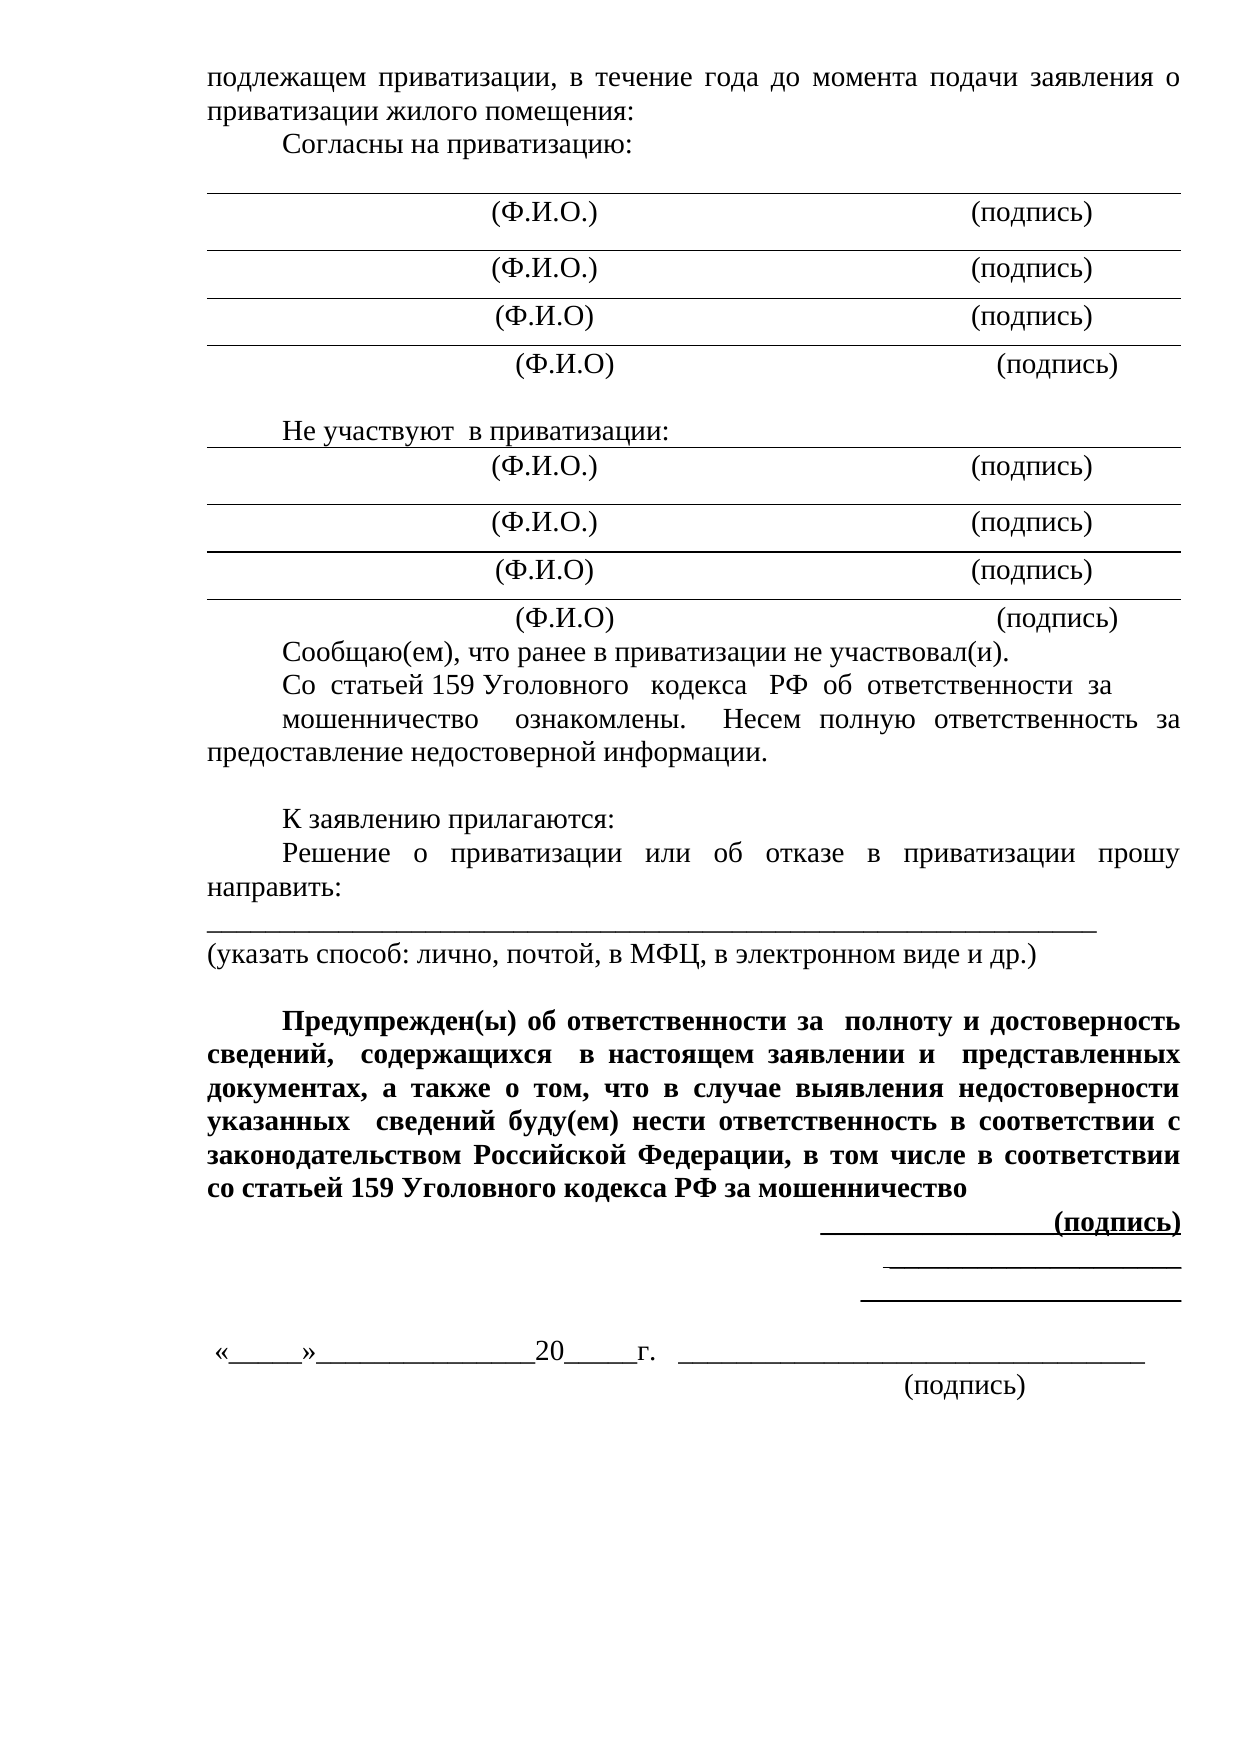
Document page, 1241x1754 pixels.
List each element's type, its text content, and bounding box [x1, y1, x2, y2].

text ____________________ [207, 1238, 1181, 1271]
table_cell (подпись) [882, 553, 1181, 599]
text Согласны на приватизацию: [207, 126, 1181, 160]
text (Ф.И.О) (подпись) [207, 600, 1181, 634]
text Предупрежден(ы) об ответственности за полноту и достоверность сведений, содержащихся в настоящем заявлении и представленных документах, а также о том, что в случае выявления недостоверности указанных сведений буду(ем) нести ответственность в соответствии с законодательством Российской Федерации, в том числе в соответствии со статьей 159 Уголовного кодекса РФ за мошенничество [207, 1003, 1181, 1204]
text Не участвуют в приватизации: [207, 413, 1181, 447]
table_cell (подпись) [882, 299, 1181, 345]
text ______________________ [207, 1271, 1181, 1305]
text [207, 59, 1181, 126]
table_cell (Ф.И.О) [207, 553, 882, 599]
text (подпись) [207, 1367, 1181, 1401]
table_header (подпись) [882, 194, 1181, 249]
text Решение о приватизации или об отказе в приватизации прошу направить: _____________________________________________________________ (указать способ: лично, почтой, в МФЦ, в электронном виде и др.) [207, 835, 1181, 969]
text (Ф.И.О) (подпись) [207, 346, 1181, 380]
text Со статьей 159 Уголовного кодекса РФ об ответственности за [207, 667, 1181, 701]
text «_____»_______________20_____г. ________________________________ [207, 1333, 1181, 1367]
text ________________(подпись) [207, 1204, 1181, 1238]
table_cell (подпись) [882, 505, 1181, 551]
table_header (Ф.И.О.) [207, 194, 882, 249]
table_cell (Ф.И.О) [207, 299, 882, 345]
table_cell (Ф.И.О.) [207, 505, 882, 551]
text мошенничество ознакомлены. Несем полную ответственность за предоставление недостоверной информации. [207, 701, 1181, 768]
text Сообщаю(ем), что ранее в приватизации не участвовал(и). [207, 634, 1181, 667]
table_header (подпись) [882, 448, 1181, 503]
table_cell (Ф.И.О.) [207, 251, 882, 297]
table_cell (подпись) [882, 251, 1181, 297]
text К заявлению прилагаются: [207, 802, 1181, 835]
table_header (Ф.И.О.) [207, 448, 882, 503]
